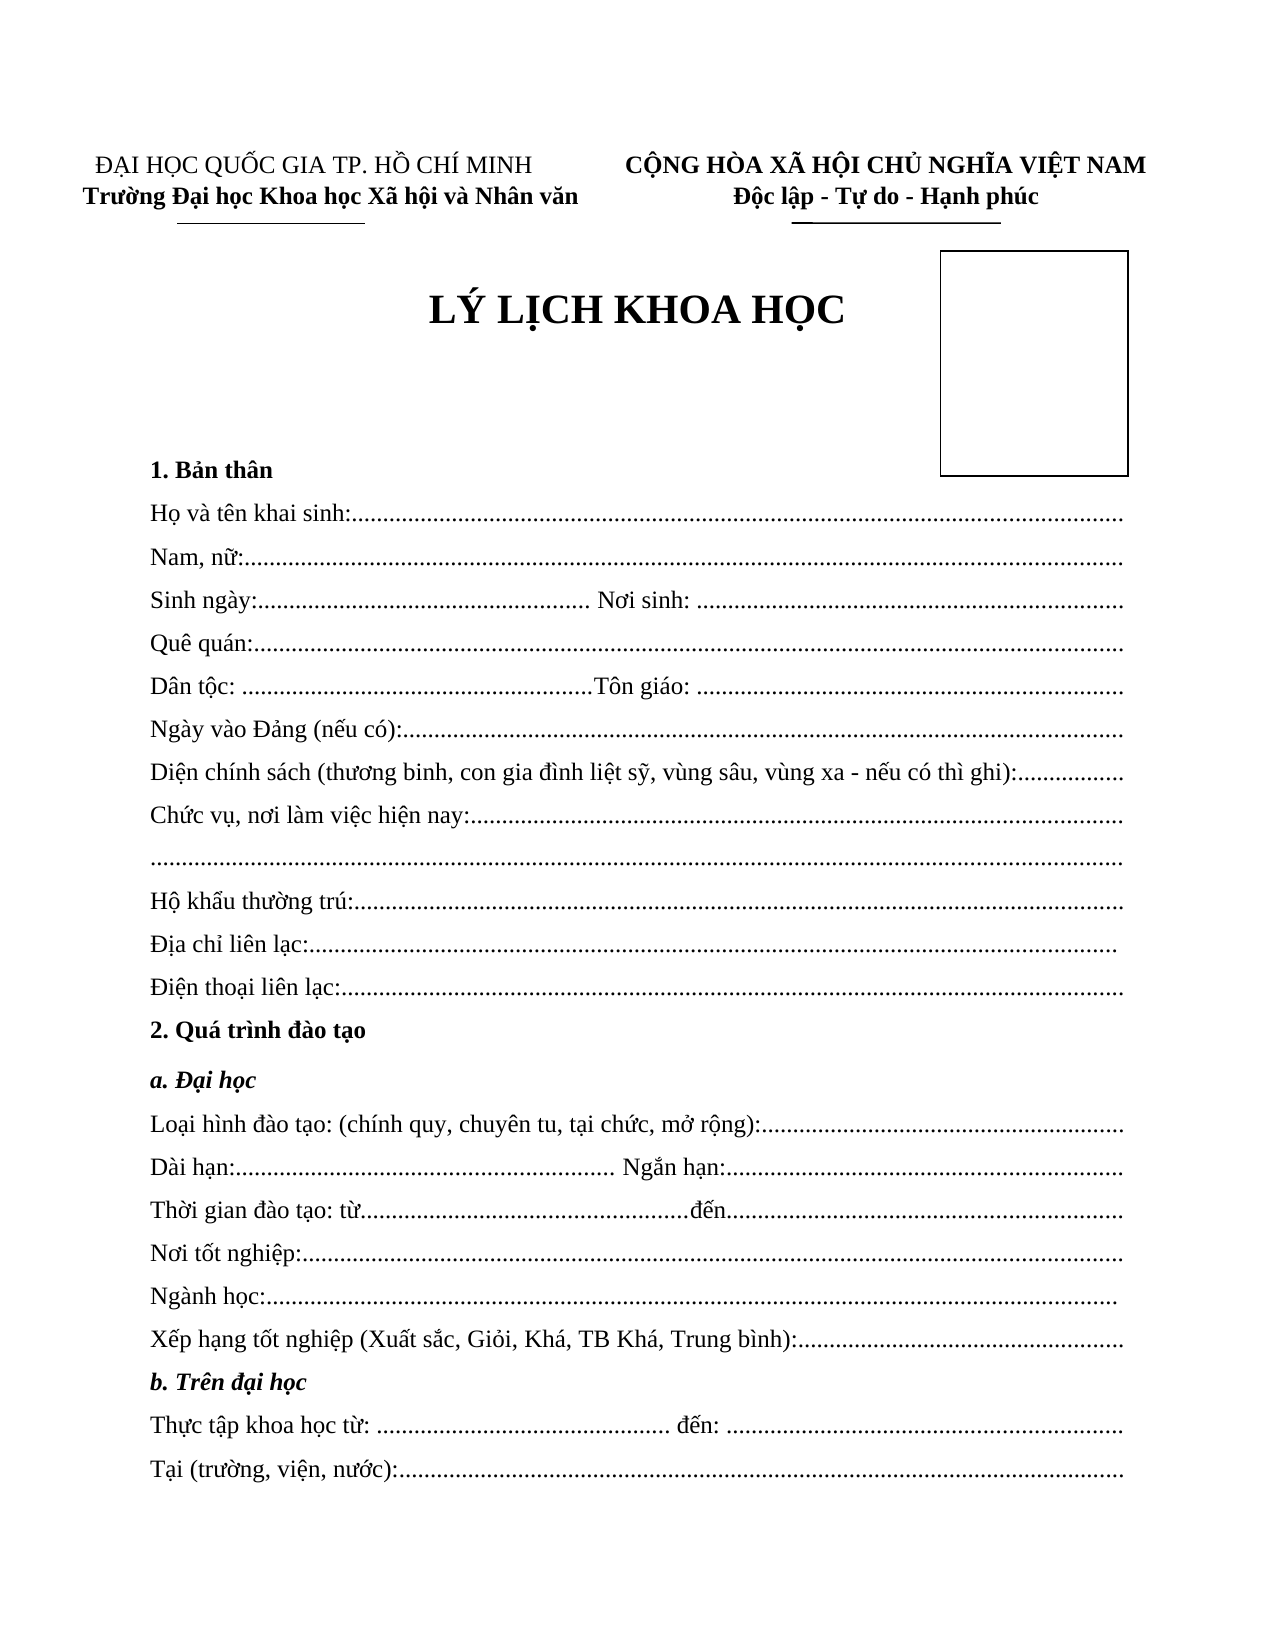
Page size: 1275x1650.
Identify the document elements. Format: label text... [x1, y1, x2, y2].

text Nơi tốt nghiệp: [150, 1238, 1125, 1267]
text Sinh ngày: Nơi sinh: [150, 585, 1125, 613]
text a. Đại học [150, 1066, 1125, 1094]
text Địa chỉ liên lạc: [150, 929, 1125, 958]
text Dài hạn: Ngắn hạn: [150, 1152, 1125, 1181]
text Ngày vào Đảng (nếu có): [150, 714, 1125, 743]
text 2. Quá trình đào tạo [150, 1015, 1125, 1044]
text Nam, nữ: [150, 542, 1125, 570]
text Ngành học: [150, 1281, 1125, 1310]
text Điện thoại liên lạc: [150, 972, 1125, 1001]
text Xếp hạng tốt nghiệp (Xuất sắc, Giỏi, Khá, TB Khá, Trung bình): [150, 1324, 1125, 1353]
table_header ĐẠI HỌC QUỐC GIA TP. HỒ CHÍ MINH Trường Đại học Khoa học Xã hội và Nhân văn [65, 150, 582, 243]
subtitle LÝ LỊCH KHOA HỌC [150, 284, 940, 332]
text Thời gian đào tạo: từ đến [150, 1195, 1125, 1224]
table_header CỘNG HÒA XÃ HỘI CHỦ NGHĨA VIỆT NAM Độc lập - Tự do - Hạnh phúc [582, 150, 1158, 243]
text Loại hình đào tạo: (chính quy, chuyên tu, tại chức, mở rộng): [150, 1109, 1125, 1137]
text Hộ khẩu thường trú: [150, 886, 1125, 915]
text Diện chính sách (thương binh, con gia đình liệt sỹ, vùng sâu, vùng xa - nếu có thì ghi): [150, 757, 1125, 786]
text Dân tộc: Tôn giáo: [150, 671, 1125, 700]
text Họ và tên khai sinh: [150, 498, 1125, 527]
text Quê quán: [150, 628, 1125, 657]
text b. Trên đại học [150, 1367, 1125, 1396]
text 1. Bản thân [150, 455, 1125, 484]
text Tại (trường, viện, nước): [150, 1454, 1125, 1482]
text Chức vụ, nơi làm việc hiện nay: [150, 800, 1125, 829]
text Thực tập khoa học từ: đến: [150, 1411, 1125, 1439]
